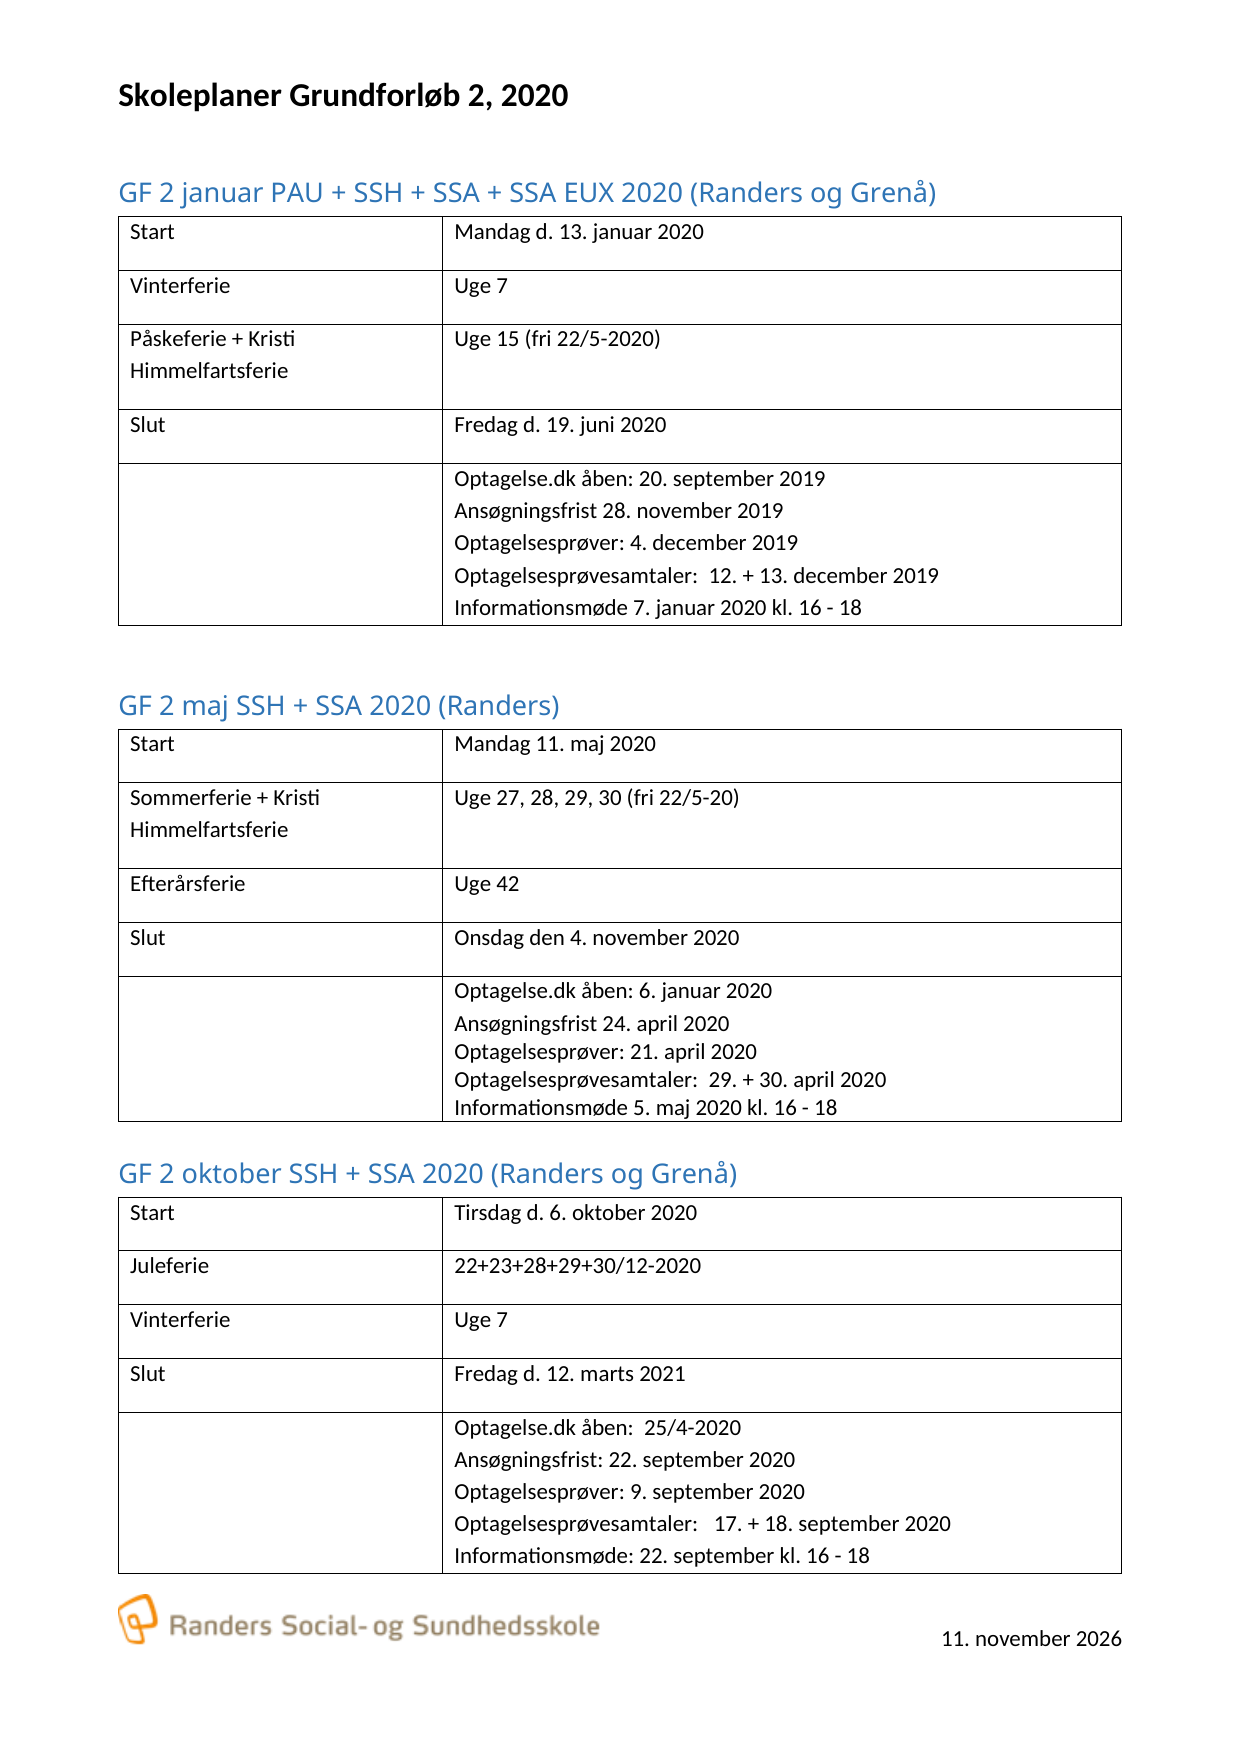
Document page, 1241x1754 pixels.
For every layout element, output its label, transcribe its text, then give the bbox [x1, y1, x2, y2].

table_header Start [119, 1198, 442, 1250]
table_cell Vinterferie [119, 1305, 442, 1358]
subtitle GF 2 januar PAU + SSH + SSA + SSA EUX 2020 (Randers og Grenå) [118, 173, 1122, 210]
table_cell Uge 7 [443, 271, 1121, 323]
table_cell Optagelse.dk åben: 25/4-2020 Ansøgningsfrist: 22. september 2020 Optagelsesprøver: 9. september 2020 Optagelsesprøvesamtaler: 17. + 18. september 2020 Informationsmøde: 22. september kl. 16 - 18 [443, 1413, 1121, 1573]
table_header Mandag 11. maj 2020 [443, 730, 1121, 782]
table_cell Slut [119, 923, 442, 976]
table_cell 22+23+28+29+30/12-2020 [443, 1251, 1121, 1304]
table_cell Uge 27, 28, 29, 30 (fri 22/5-20) [443, 783, 1121, 868]
table_cell Efterårsferie [119, 869, 442, 922]
subtitle GF 2 oktober SSH + SSA 2020 (Randers og Grenå) [118, 1154, 1122, 1191]
table_cell Uge 42 [443, 869, 1121, 922]
table_header Mandag d. 13. januar 2020 [443, 217, 1121, 270]
table_header Start [119, 217, 442, 270]
table_cell Uge 7 [443, 1305, 1121, 1358]
table_cell Fredag d. 12. marts 2021 [443, 1359, 1121, 1412]
table_cell Vinterferie [119, 271, 442, 323]
table_cell Slut [119, 410, 442, 463]
table_cell Fredag d. 19. juni 2020 [443, 410, 1121, 463]
table_cell Uge 15 (fri 22/5-2020) [443, 325, 1121, 409]
table_cell [119, 977, 442, 1121]
table_cell Optagelse.dk åben: 6. januar 2020 Ansøgningsfrist 24. april 2020 Optagelsesprøver: 21. april 2020 Optagelsesprøvesamtaler: 29. + 30. april 2020 Informationsmøde 5. maj 2020 kl. 16 - 18 [443, 977, 1121, 1121]
subtitle GF 2 maj SSH + SSA 2020 (Randers) [118, 686, 1122, 723]
table_cell Onsdag den 4. november 2020 [443, 923, 1121, 976]
picture [118, 1594, 601, 1646]
table_cell Sommerferie + Kristi Himmelfartsferie [119, 783, 442, 868]
table_cell [119, 1413, 442, 1573]
table_cell Optagelse.dk åben: 20. september 2019 Ansøgningsfrist 28. november 2019 Optagelsesprøver: 4. december 2019 Optagelsesprøvesamtaler: 12. + 13. december 2019 Informationsmøde 7. januar 2020 kl. 16 - 18 [443, 464, 1121, 625]
table_cell Påskeferie + Kristi Himmelfartsferie [119, 325, 442, 409]
table_cell Slut [119, 1359, 442, 1412]
table_header Start [119, 730, 442, 782]
table_cell [119, 464, 442, 625]
table_header Tirsdag d. 6. oktober 2020 [443, 1198, 1121, 1250]
table_cell Juleferie [119, 1251, 442, 1304]
